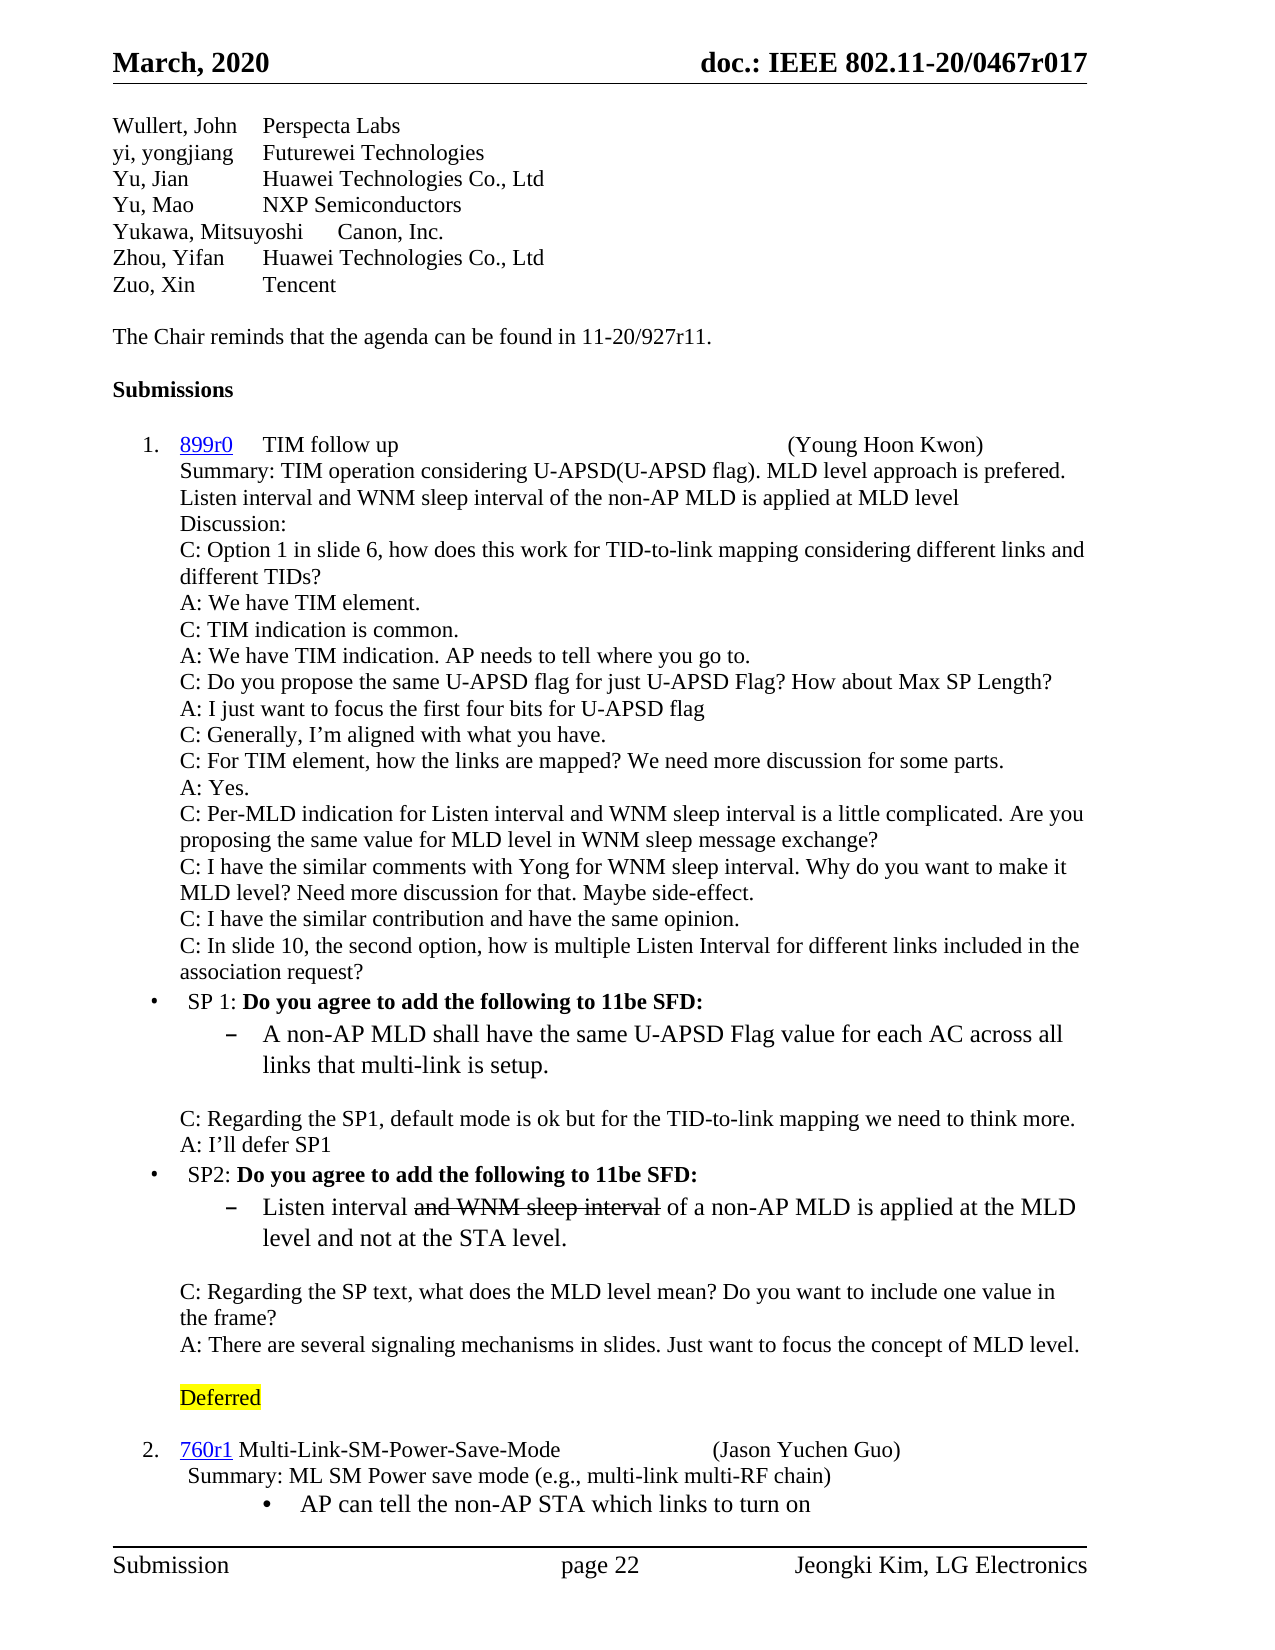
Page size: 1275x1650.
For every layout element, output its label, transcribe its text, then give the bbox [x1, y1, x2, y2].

list A: I just want to focus the first four bits for U-APSD flag [179, 695, 1087, 721]
list Listen interval and WNM sleep interval of a non-AP MLD is applied at the MLD level and not at the STA level. [225, 1189, 1087, 1252]
list C: In slide 10, the second option, how is multiple Listen Interval for different links included in the association request? [179, 932, 1087, 984]
list C: Regarding the SP text, what does the MLD level mean? Do you want to include one value in the frame? [179, 1278, 1087, 1331]
text Yukawa, Mitsuyoshi Canon, Inc. [112, 218, 1087, 244]
list SP2: Do you agree to add the following to 11be SFD: [150, 1158, 1087, 1189]
text Zuo, Xin Tencent [112, 271, 1087, 297]
list C: I have the similar comments with Yong for WNM sleep interval. Why do you want to make it MLD level? Need more discussion for that. Maybe side-effect. [179, 853, 1087, 906]
text Yu, Mao NXP Semiconductors [112, 192, 1087, 218]
list A: I’ll defer SP1 [179, 1131, 1087, 1158]
text yi, yongjiang Futurewei Technologies [112, 139, 1087, 165]
text Wullert, John Perspecta Labs [112, 112, 1087, 139]
list C: I have the similar contribution and have the same opinion. [179, 906, 1087, 932]
list AP can tell the non-AP STA which links to turn on [262, 1489, 1087, 1518]
list C: Regarding the SP1, default mode is ok but for the TID-to-link mapping we need to think more. [179, 1105, 1087, 1131]
text The Chair reminds that the agenda can be found in 11-20/927r11. [112, 323, 1087, 350]
list A: We have TIM element. [179, 589, 1087, 616]
list Discussion: [179, 510, 1087, 537]
list Deferred [179, 1383, 1087, 1410]
list C: Generally, I’m aligned with what you have. [179, 721, 1087, 747]
list SP 1: Do you agree to add the following to 11be SFD: [150, 984, 1087, 1016]
list Summary: TIM operation considering U-APSD(U-APSD flag). MLD level approach is prefered. Listen interval and WNM sleep interval of the non-AP MLD is applied at MLD level [179, 457, 1087, 510]
list 899r0 TIM follow up (Young Hoon Kwon) [142, 431, 1087, 457]
list A: Yes. [179, 774, 1087, 800]
list A: We have TIM indication. AP needs to tell where you go to. [179, 642, 1087, 668]
list C: Per-MLD indication for Listen interval and WNM sleep interval is a little complicated. Are you proposing the same value for MLD level in WNM sleep message exchange? [179, 800, 1087, 853]
list A: There are several signaling mechanisms in slides. Just want to focus the concept of MLD level. [179, 1331, 1087, 1357]
list 760r1 Multi-Link-SM-Power-Save-Mode (Jason Yuchen Guo) [142, 1436, 1087, 1463]
text Yu, Jian Huawei Technologies Co., Ltd [112, 165, 1087, 192]
list C: For TIM element, how the links are mapped? We need more discussion for some parts. [179, 747, 1087, 774]
text Submissions [112, 376, 1087, 402]
text Zhou, Yifan Huawei Technologies Co., Ltd [112, 244, 1087, 271]
list C: Do you propose the same U-APSD flag for just U-APSD Flag? How about Max SP Length? [179, 668, 1087, 695]
list C: TIM indication is common. [179, 616, 1087, 642]
list C: Option 1 in slide 6, how does this work for TID-to-link mapping considering different links and different TIDs? [179, 537, 1087, 589]
list A non-AP MLD shall have the same U-APSD Flag value for each AC across all links that multi-link is setup. [225, 1016, 1087, 1079]
list Summary: ML SM Power save mode (e.g., multi-link multi-RF chain) [187, 1463, 1087, 1489]
